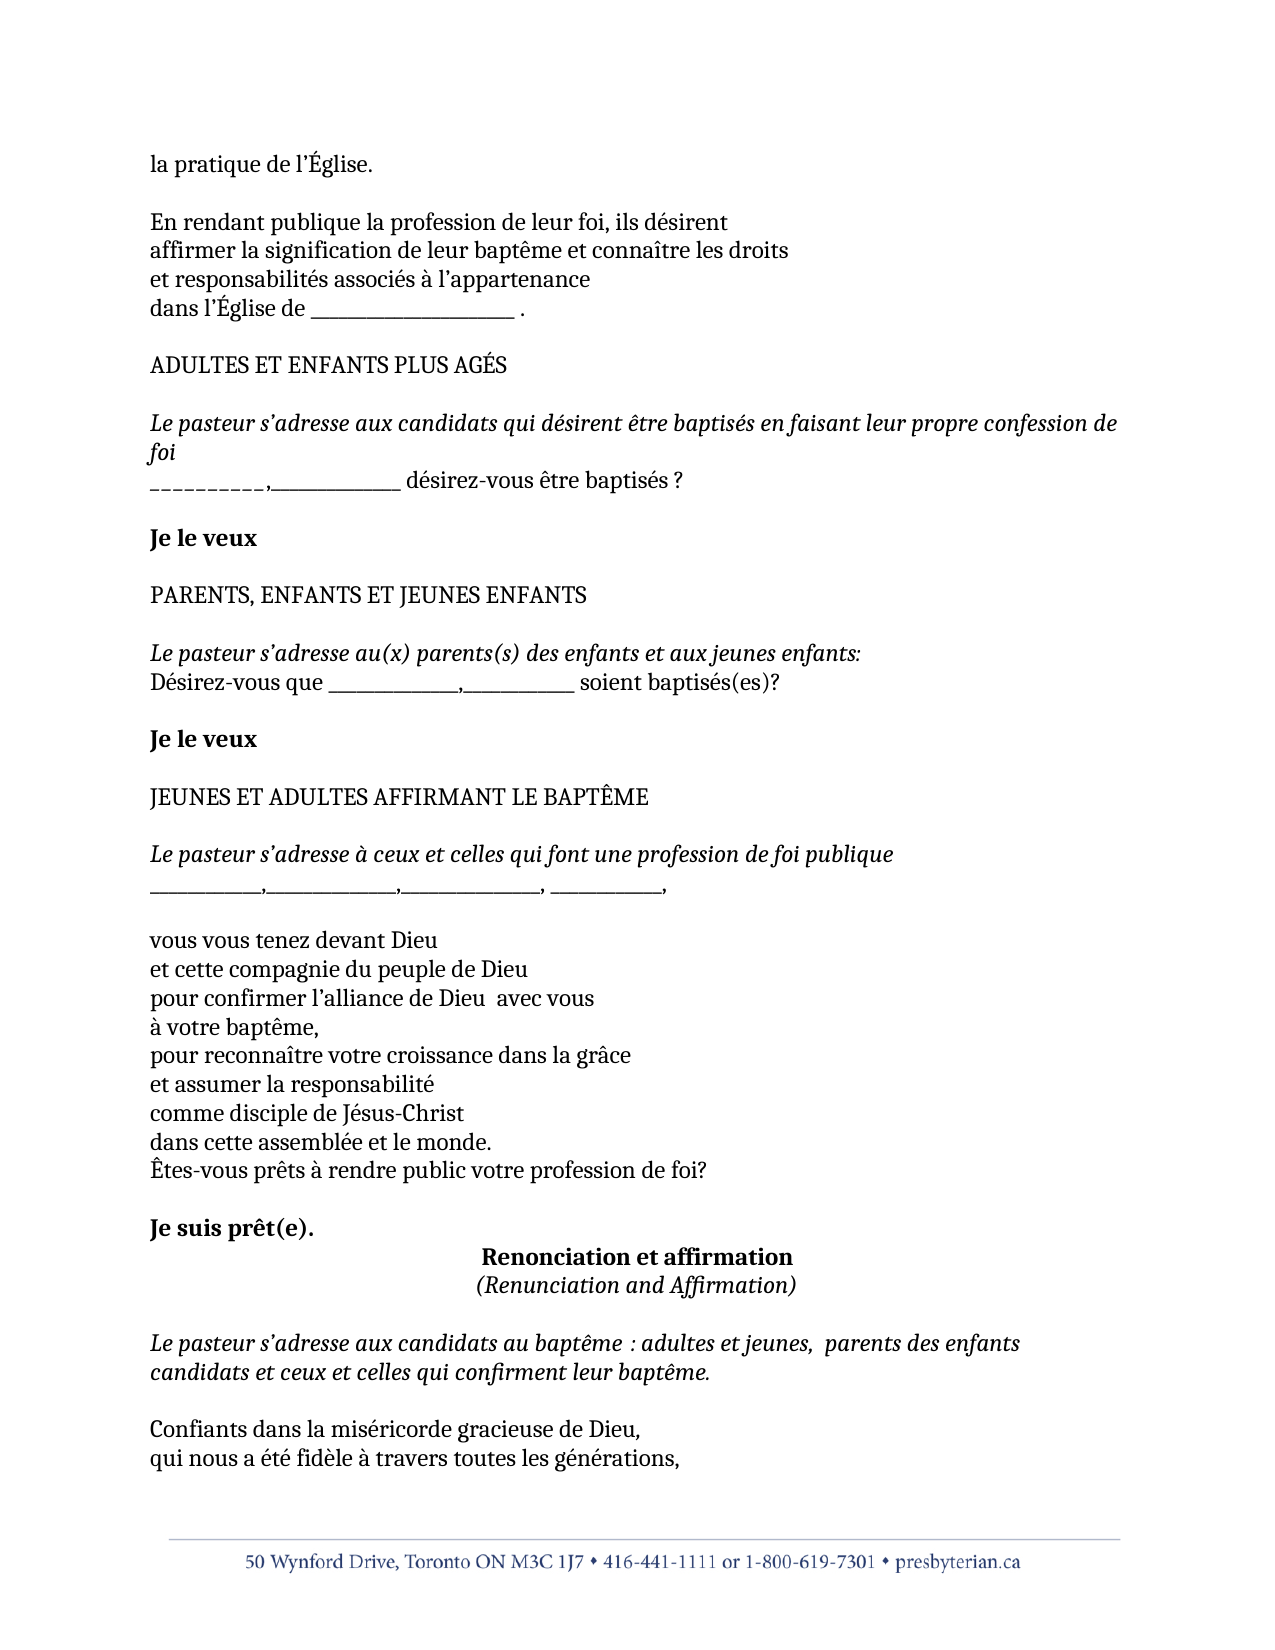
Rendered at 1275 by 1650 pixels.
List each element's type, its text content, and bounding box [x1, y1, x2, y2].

text Le pasteur s’adresse aux candidats au baptême : adultes et jeunes, parents des enfants candidats et ceux et celles qui confirment leur baptême. [150, 1329, 1125, 1386]
text Le pasteur s’adresse au(x) parents(s) des enfants et aux jeunes enfants: [150, 639, 1125, 667]
text et assumer la responsabilité [150, 1070, 1125, 1099]
text pour confirmer l’alliance de Dieu avec vous [150, 984, 1125, 1012]
text Le pasteur s’adresse à ceux et celles qui font une profession de foi publique [150, 840, 1125, 869]
text dans l’Église de ______________________ . [150, 294, 1125, 322]
text JEUNES ET ADULTES AFFIRMANT LE BAPTÊME [150, 782, 1125, 811]
text qui nous a été fidèle à travers toutes les générations, [150, 1444, 1125, 1472]
text ____________,______________,_______________, ____________, [150, 869, 1125, 897]
picture [150, 1534, 1125, 1577]
text Désirez-vous que ______________,____________ soient baptisés(es)? [150, 667, 1125, 696]
text affirmer la signification de leur baptême et connaître les droits [150, 236, 1125, 265]
text Je le veux [150, 524, 1125, 552]
text comme disciple de Jésus-Christ [150, 1099, 1125, 1127]
text (Renunciation and Affirmation) [150, 1271, 1125, 1300]
text et cette compagnie du peuple de Dieu [150, 955, 1125, 984]
text et responsabilités associés à l’appartenance [150, 265, 1125, 294]
text Je le veux [150, 725, 1125, 754]
text vous vous tenez devant Dieu [150, 926, 1125, 955]
text __________,______________ désirez-vous être baptisés ? [150, 466, 1125, 495]
text la pratique de l’Église. [150, 150, 1125, 179]
text Confiants dans la miséricorde gracieuse de Dieu, [150, 1415, 1125, 1444]
text En rendant publique la profession de leur foi, ils désirent [150, 207, 1125, 236]
text pour reconnaître votre croissance dans la grâce [150, 1041, 1125, 1070]
text Je suis prêt(e). [150, 1214, 1125, 1242]
text Le pasteur s’adresse aux candidats qui désirent être baptisés en faisant leur propre confession de foi [150, 409, 1125, 466]
text PARENTS, ENFANTS ET JEUNES ENFANTS [150, 581, 1125, 610]
text à votre baptême, [150, 1012, 1125, 1041]
text ADULTES ET ENFANTS PLUS AGÉS [150, 351, 1125, 380]
text Renonciation et affirmation [150, 1242, 1125, 1271]
text dans cette assemblée et le monde. [150, 1127, 1125, 1156]
text Êtes-vous prêts à rendre public votre profession de foi? [150, 1156, 1125, 1185]
